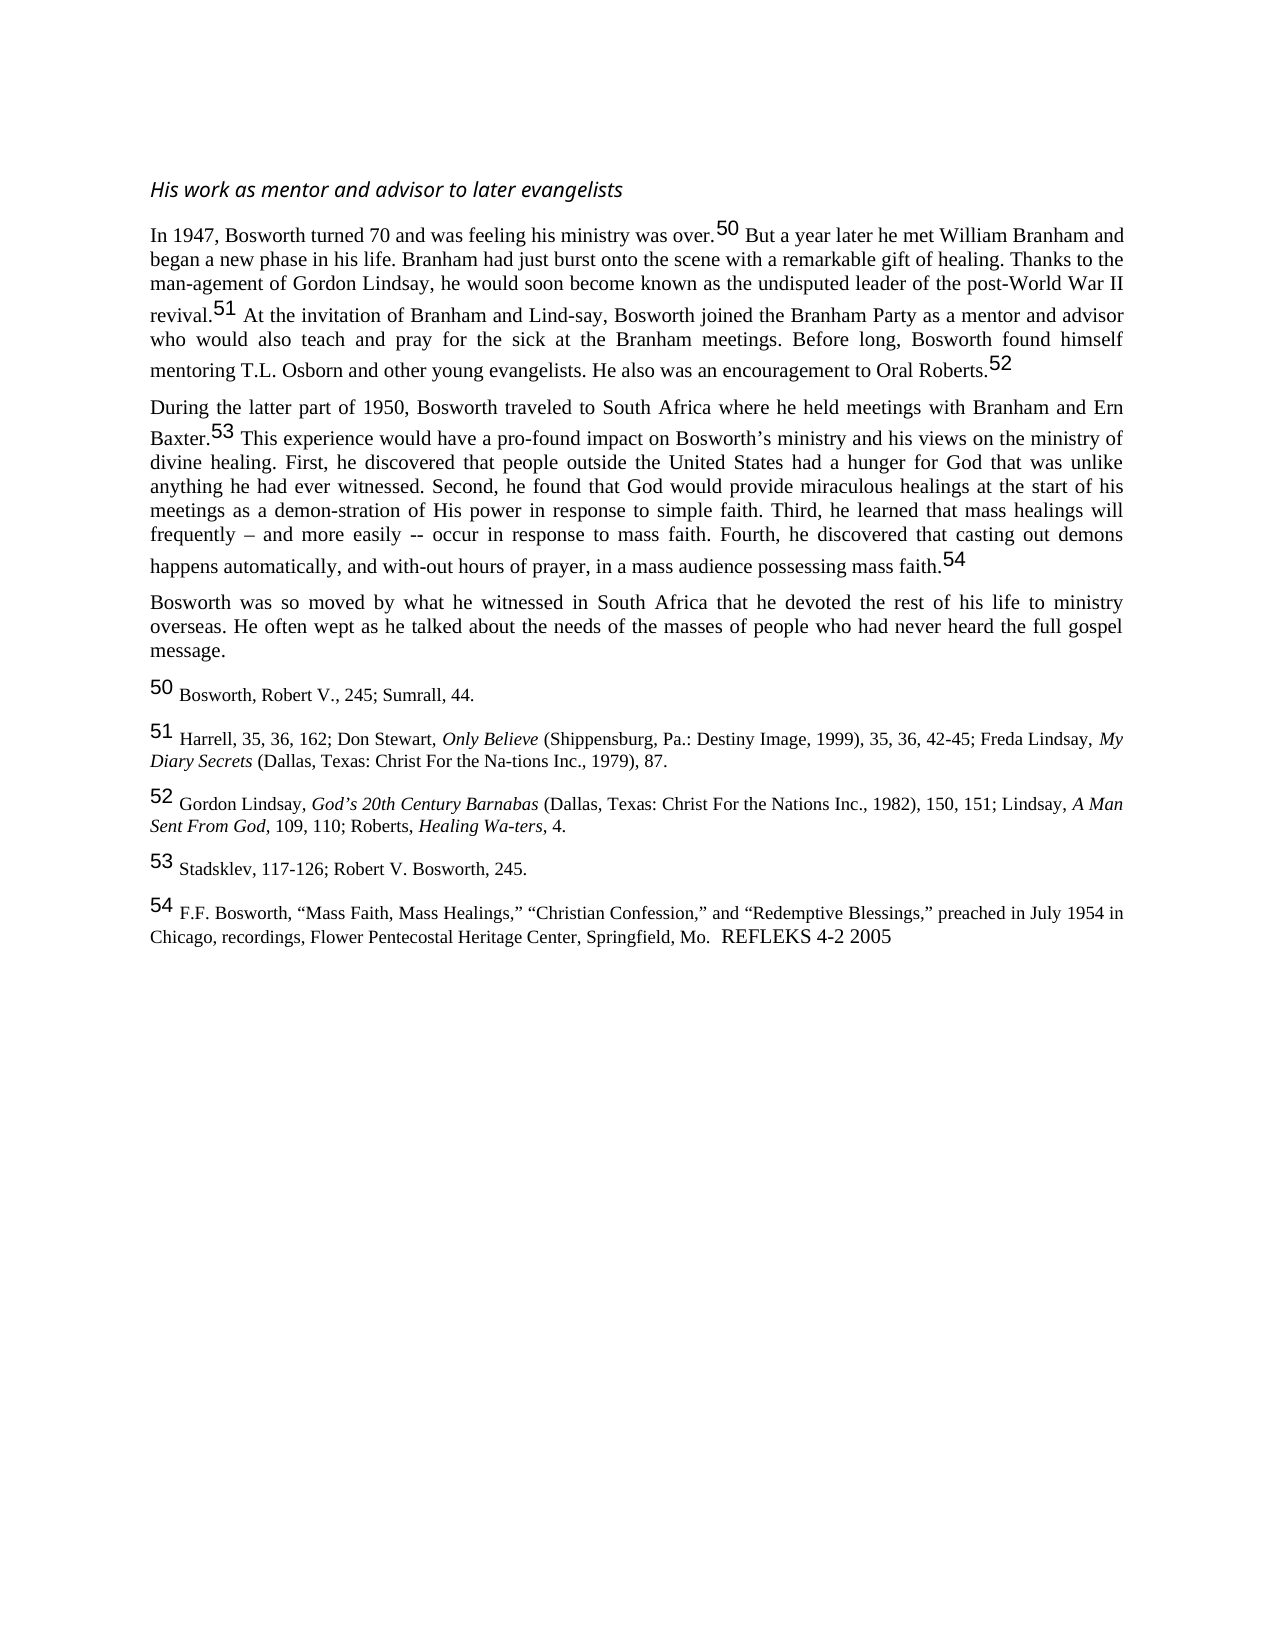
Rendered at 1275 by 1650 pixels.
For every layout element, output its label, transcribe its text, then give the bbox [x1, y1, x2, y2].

text In 1947, Bosworth turned 70 and was feeling his ministry was over.50 But a year later he met William Branham and began a new phase in his life. Branham had just burst onto the scene with a remarkable gift of healing. Thanks to the man-agement of Gordon Lindsay, he would soon become known as the undisputed leader of the post-World War II revival.51 At the invitation of Branham and Lind-say, Bosworth joined the Branham Party as a mentor and advisor who would also teach and pray for the sick at the Branham meetings. Before long, Bosworth found himself mentoring T.L. Osborn and other young evangelists. He also was an encouragement to Oral Roberts.52 [150, 216, 1125, 382]
text During the latter part of 1950, Bosworth traveled to South Africa where he held meetings with Branham and Ern Baxter.53 This experience would have a pro-found impact on Bosworth’s ministry and his views on the ministry of divine healing. First, he discovered that people outside the United States had a hunger for God that was unlike anything he had ever witnessed. Second, he found that God would provide miraculous healings at the start of his meetings as a demon-stration of His power in response to simple faith. Third, he learned that mass healings will frequently – and more easily -- occur in response to mass faith. Fourth, he discovered that casting out demons happens automatically, and with-out hours of prayer, in a mass audience possessing mass faith.54 [150, 395, 1125, 578]
text 51 Harrell, 35, 36, 162; Don Stewart, Only Believe (Shippensburg, Pa.: Destiny Image, 1999), 35, 36, 42-45; Freda Lindsay, My Diary Secrets (Dallas, Texas: Christ For the Na-tions Inc., 1979), 87. [150, 718, 1125, 771]
text Bosworth was so moved by what he witnessed in South Africa that he devoted the rest of his life to ministry overseas. He often wept as he talked about the needs of the masses of people who had never heard the full gospel message. [150, 590, 1125, 662]
text 50 Bosworth, Robert V., 245; Sumrall, 44. [150, 675, 1125, 706]
text 52 Gordon Lindsay, God’s 20th Century Barnabas (Dallas, Texas: Christ For the Nations Inc., 1982), 150, 151; Lindsay, A Man Sent From God, 109, 110; Roberts, Healing Wa-ters, 4. [150, 784, 1125, 836]
text 53 Stadsklev, 117-126; Robert V. Bosworth, 245. [150, 849, 1125, 880]
text 54 F.F. Bosworth, “Mass Faith, Mass Healings,” “Christian Confession,” and “Redemptive Blessings,” preached in July 1954 in Chicago, recordings, Flower Pentecostal Heritage Center, Springfield, Mo. REFLEKS 4-2 2005 [150, 893, 1125, 948]
text His work as mentor and advisor to later evangelists [150, 175, 1125, 203]
